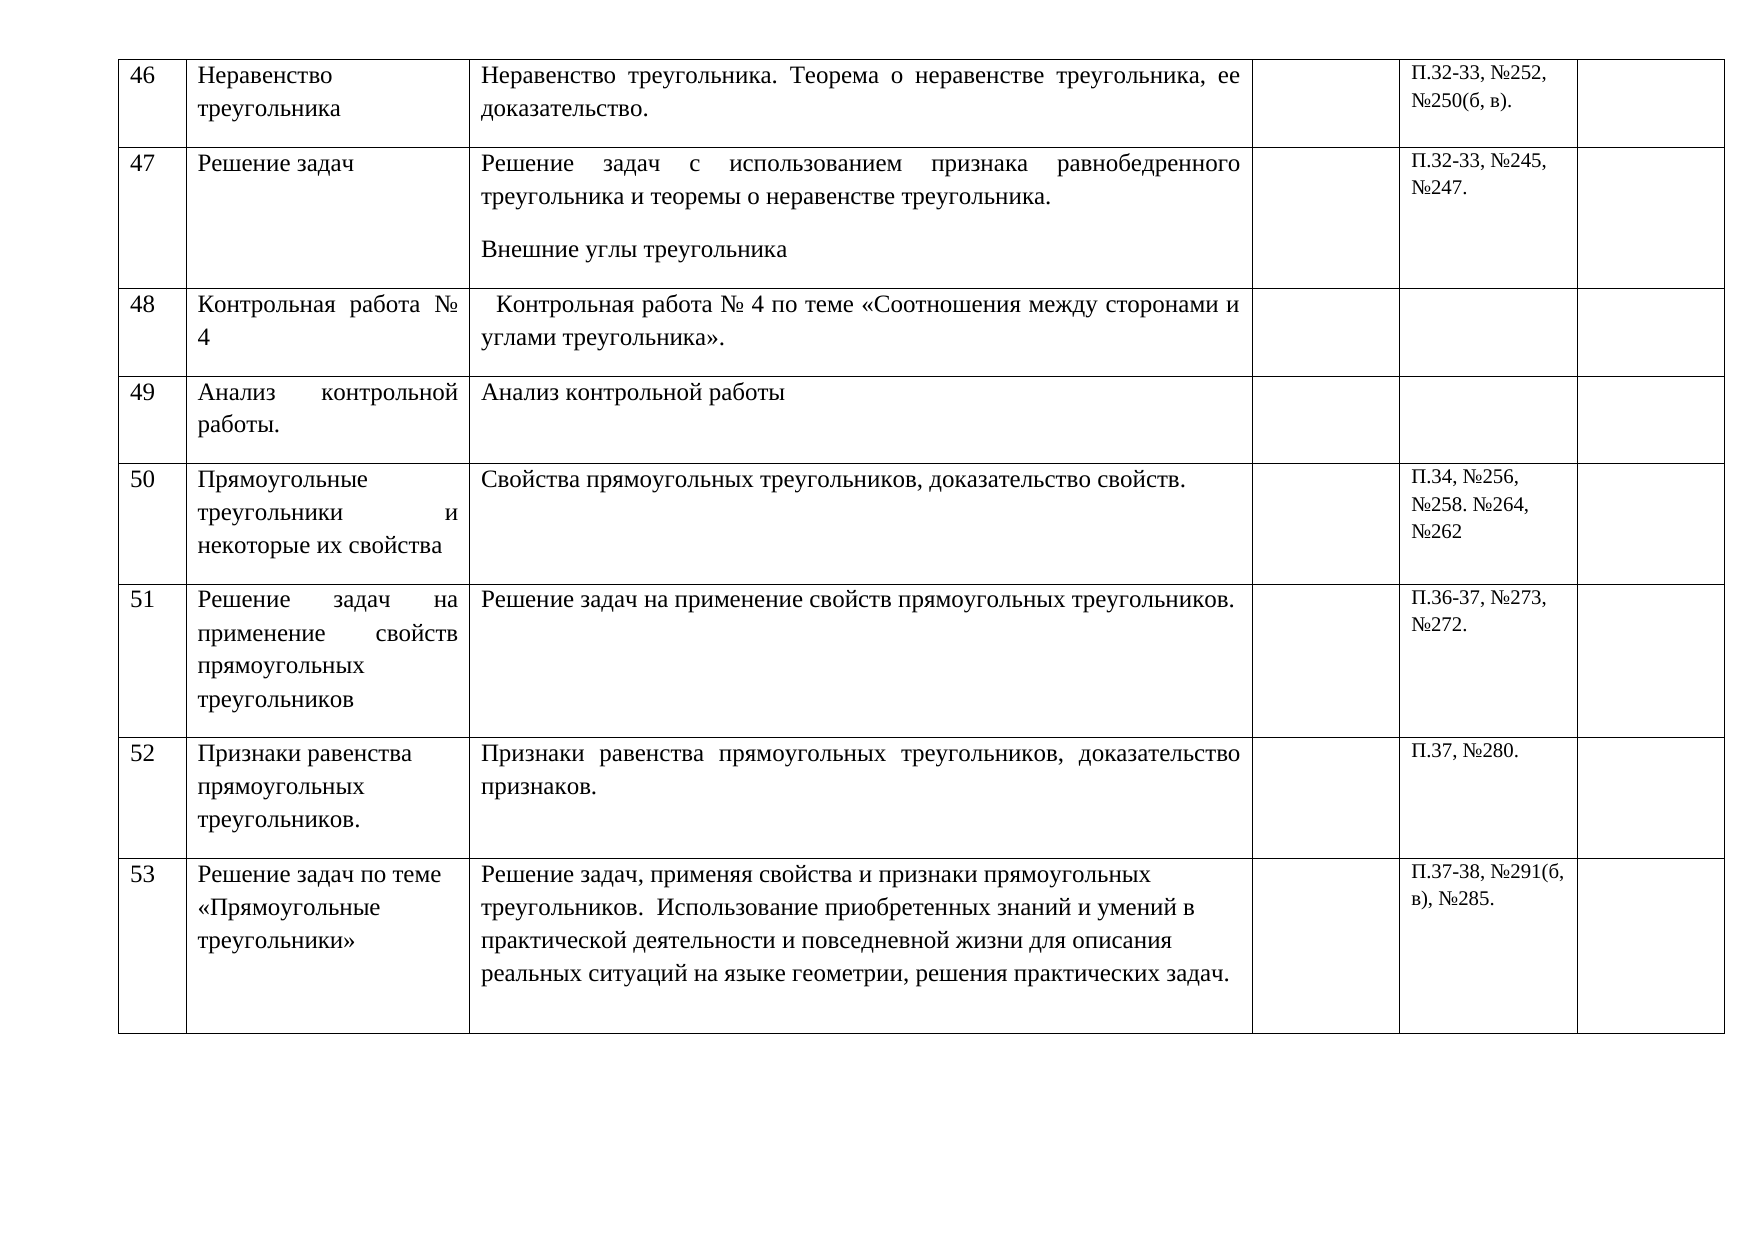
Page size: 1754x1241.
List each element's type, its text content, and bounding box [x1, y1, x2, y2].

table_cell [1578, 377, 1724, 463]
table_cell [1578, 60, 1724, 147]
table_cell П.32-33, №252, №250(б, в). [1400, 60, 1577, 147]
table_cell [1253, 289, 1399, 376]
table_cell 51 [119, 585, 186, 737]
table_cell П.37-38, №291(б, в), №285. [1400, 859, 1577, 1032]
table_cell [1578, 289, 1724, 376]
table_cell [1578, 464, 1724, 583]
table_cell Анализ контрольной работы [470, 377, 1252, 463]
table_cell П.36-37, №273, №272. [1400, 585, 1577, 737]
table_cell [1578, 859, 1724, 1032]
table_cell Решение задач с использованием признака равнобедренного треугольника и теоремы о неравенстве треугольника. Внешние углы треугольника [470, 148, 1252, 288]
table_cell [1253, 738, 1399, 858]
table_cell Решение задач, применяя свойства и признаки прямоугольных треугольников. Использование приобретенных знаний и умений в практической деятельности и повседневной жизни для описания реальных ситуаций на языке геометрии, решения практических задач. [470, 859, 1252, 1032]
table_cell Неравенство треугольника. Теорема о неравенстве треугольника, ее доказательство. [470, 60, 1252, 147]
table_cell [1400, 289, 1577, 376]
table_cell Решение задач по теме «Прямоугольные треугольники» [187, 859, 469, 1032]
table_cell [1578, 585, 1724, 737]
table_cell [1253, 859, 1399, 1032]
table_cell [1253, 377, 1399, 463]
table_cell 47 [119, 148, 186, 288]
table_cell Признаки равенства прямоугольных треугольников. [187, 738, 469, 858]
table_cell Контрольная работа № 4 по теме «Соотношения между сторонами и углами треугольника». [470, 289, 1252, 376]
table_cell Анализ контрольной работы. [187, 377, 469, 463]
table_cell Контрольная работа № 4 [187, 289, 469, 376]
table_cell П.32-33, №245, №247. [1400, 148, 1577, 288]
table_cell [1253, 148, 1399, 288]
table_cell 50 [119, 464, 186, 583]
table_cell П.37, №280. [1400, 738, 1577, 858]
table_cell 53 [119, 859, 186, 1032]
table_cell Неравенство треугольника [187, 60, 469, 147]
table_cell Признаки равенства прямоугольных треугольников, доказательство признаков. [470, 738, 1252, 858]
table_cell 46 [119, 60, 186, 147]
table_cell 48 [119, 289, 186, 376]
table_cell Решение задач на применение свойств прямоугольных треугольников. [470, 585, 1252, 737]
table_cell [1253, 585, 1399, 737]
table_cell Свойства прямоугольных треугольников, доказательство свойств. [470, 464, 1252, 583]
table_cell [1578, 148, 1724, 288]
table_cell Решение задач [187, 148, 469, 288]
table_cell [1400, 377, 1577, 463]
table_cell Решение задач на применение свойств прямоугольных треугольников [187, 585, 469, 737]
table_cell П.34, №256, №258. №264, №262 [1400, 464, 1577, 583]
table_cell [1253, 60, 1399, 147]
table_cell [1253, 464, 1399, 583]
table_cell 49 [119, 377, 186, 463]
table_cell [1578, 738, 1724, 858]
table_cell Прямоугольные треугольники и некоторые их свойства [187, 464, 469, 583]
table_cell 52 [119, 738, 186, 858]
